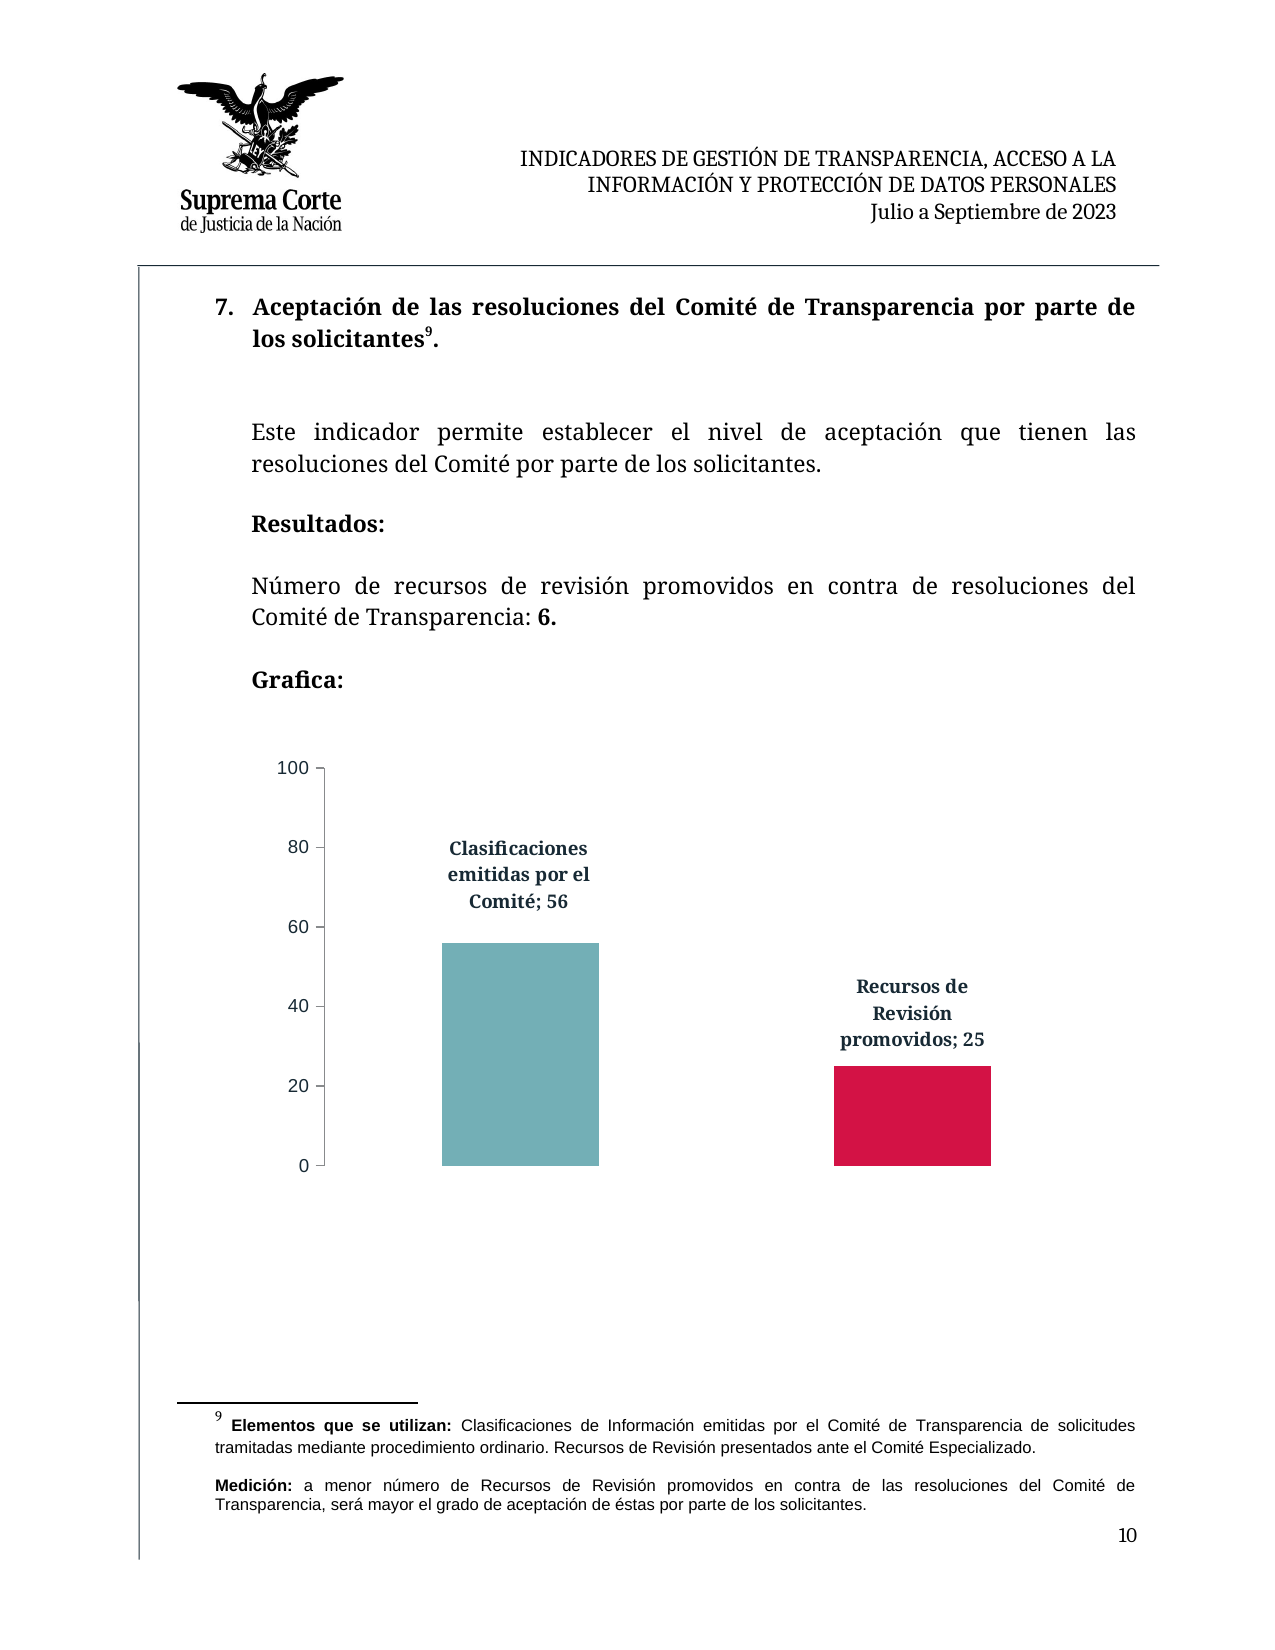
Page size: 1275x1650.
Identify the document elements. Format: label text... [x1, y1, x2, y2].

text Este indicador permite establecer el nivel de aceptación que tienen las resoluciones del Comité por parte de los solicitantes. [251, 416, 1137, 479]
text Grafica: [251, 664, 1137, 695]
picture [177, 73, 344, 233]
list Aceptación de las resoluciones del Comité de Transparencia por parte de los solicitantes. [215, 291, 1137, 354]
text Número de recursos de revisión promovidos en contra de resoluciones del Comité de Transparencia: 6. [251, 570, 1137, 632]
text Resultados: [251, 507, 1137, 539]
